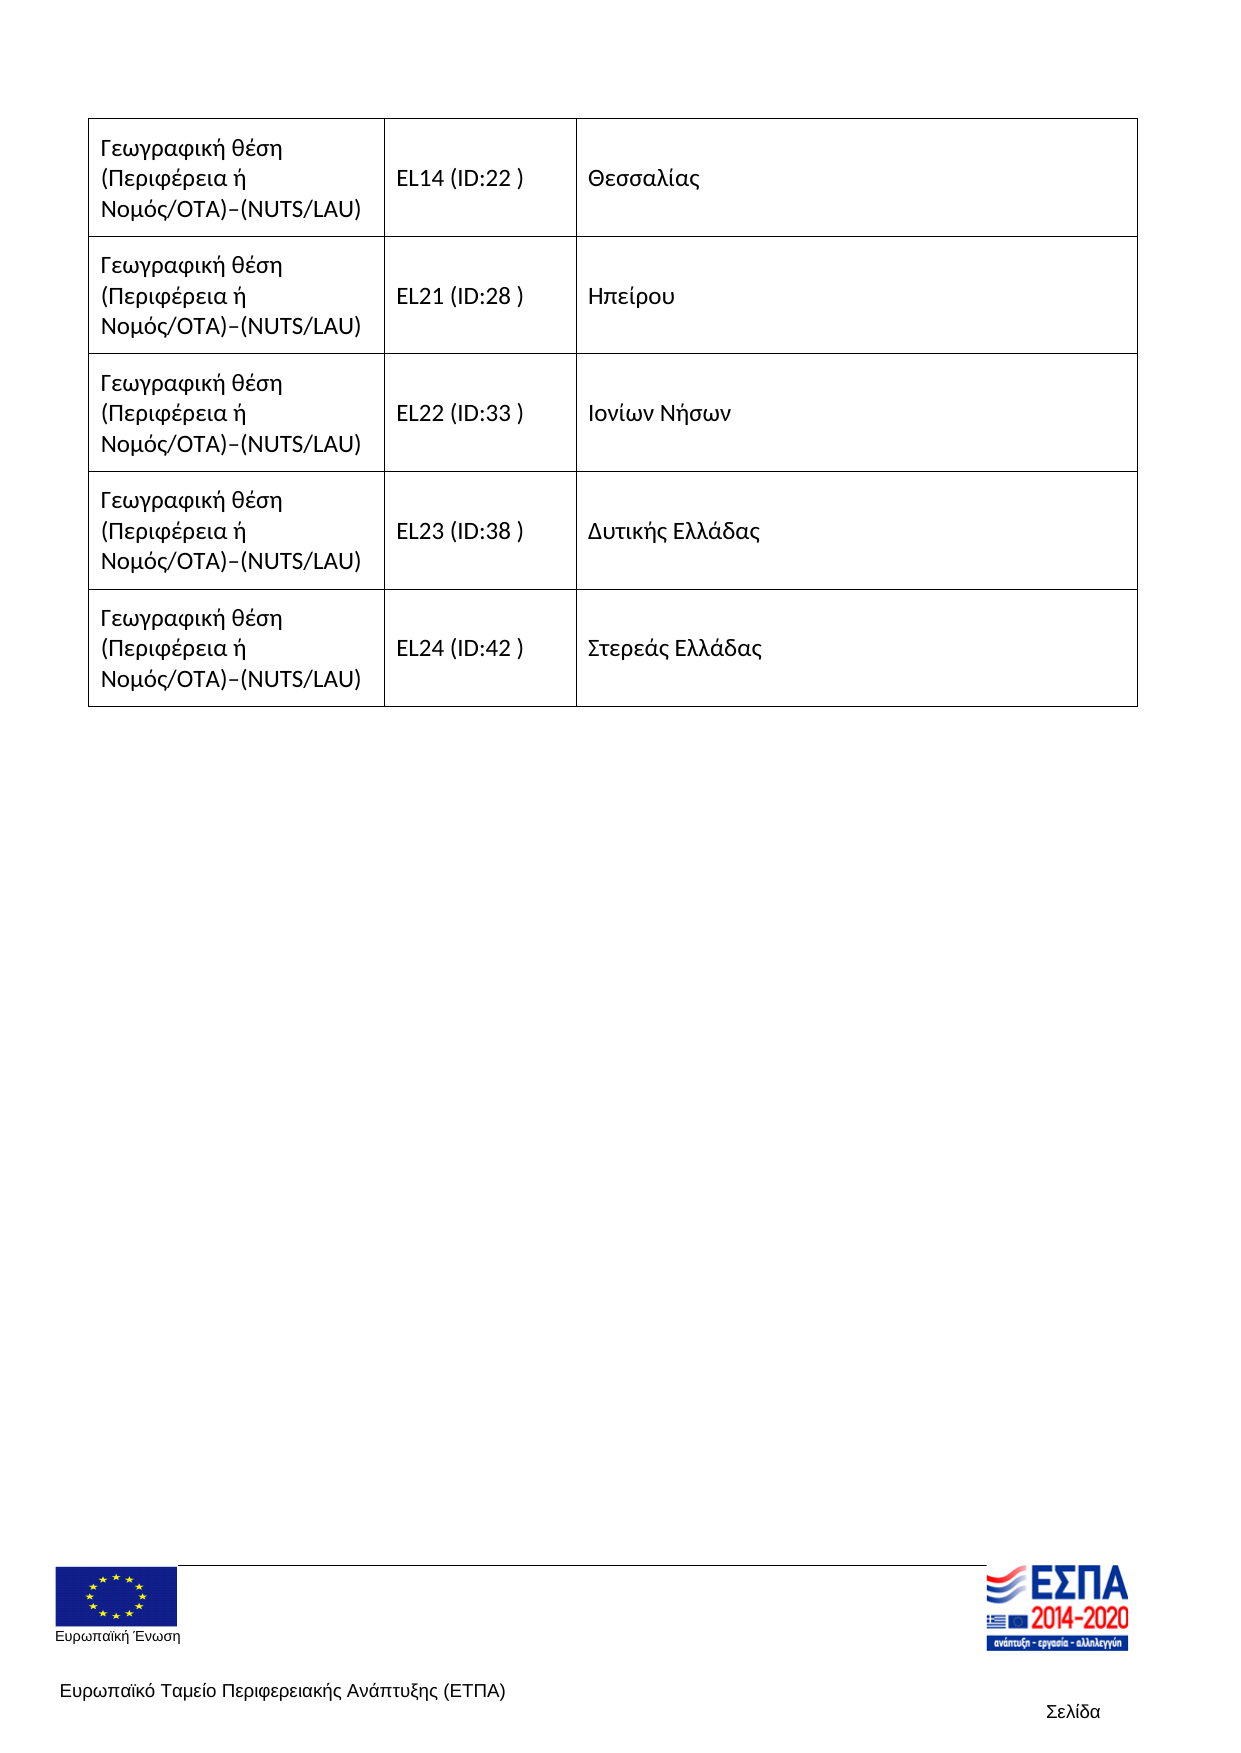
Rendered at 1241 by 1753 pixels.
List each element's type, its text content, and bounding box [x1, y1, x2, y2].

table_cell EL21 (ID:28 ) [385, 237, 576, 353]
table_cell EL23 (ID:38 ) [385, 472, 576, 588]
table_cell Ιονίων Νήσων [577, 354, 1137, 471]
table_cell Γεωγραφική θέση (Περιφέρεια ή Νομός/ΟΤΑ)–(NUTS/LAU) [89, 354, 384, 471]
table_cell Γεωγραφική θέση (Περιφέρεια ή Νομός/ΟΤΑ)–(NUTS/LAU) [89, 237, 384, 353]
table_cell Γεωγραφική θέση (Περιφέρεια ή Νομός/ΟΤΑ)–(NUTS/LAU) [89, 590, 384, 706]
table_cell EL22 (ID:33 ) [385, 354, 576, 471]
table_cell Δυτικής Ελλάδας [577, 472, 1137, 588]
table_cell Γεωγραφική θέση (Περιφέρεια ή Νομός/ΟΤΑ)–(NUTS/LAU) [89, 472, 384, 588]
picture [53, 1565, 178, 1628]
table_cell Στερεάς Ελλάδας [577, 590, 1137, 706]
table_cell Ηπείρου [577, 237, 1137, 353]
picture [986, 1565, 1129, 1651]
table_cell Γεωγραφική θέση (Περιφέρεια ή Νομός/ΟΤΑ)–(NUTS/LAU) [89, 119, 384, 236]
table_cell EL14 (ID:22 ) [385, 119, 576, 236]
table_cell Θεσσαλίας [577, 119, 1137, 236]
table_cell EL24 (ID:42 ) [385, 590, 576, 706]
